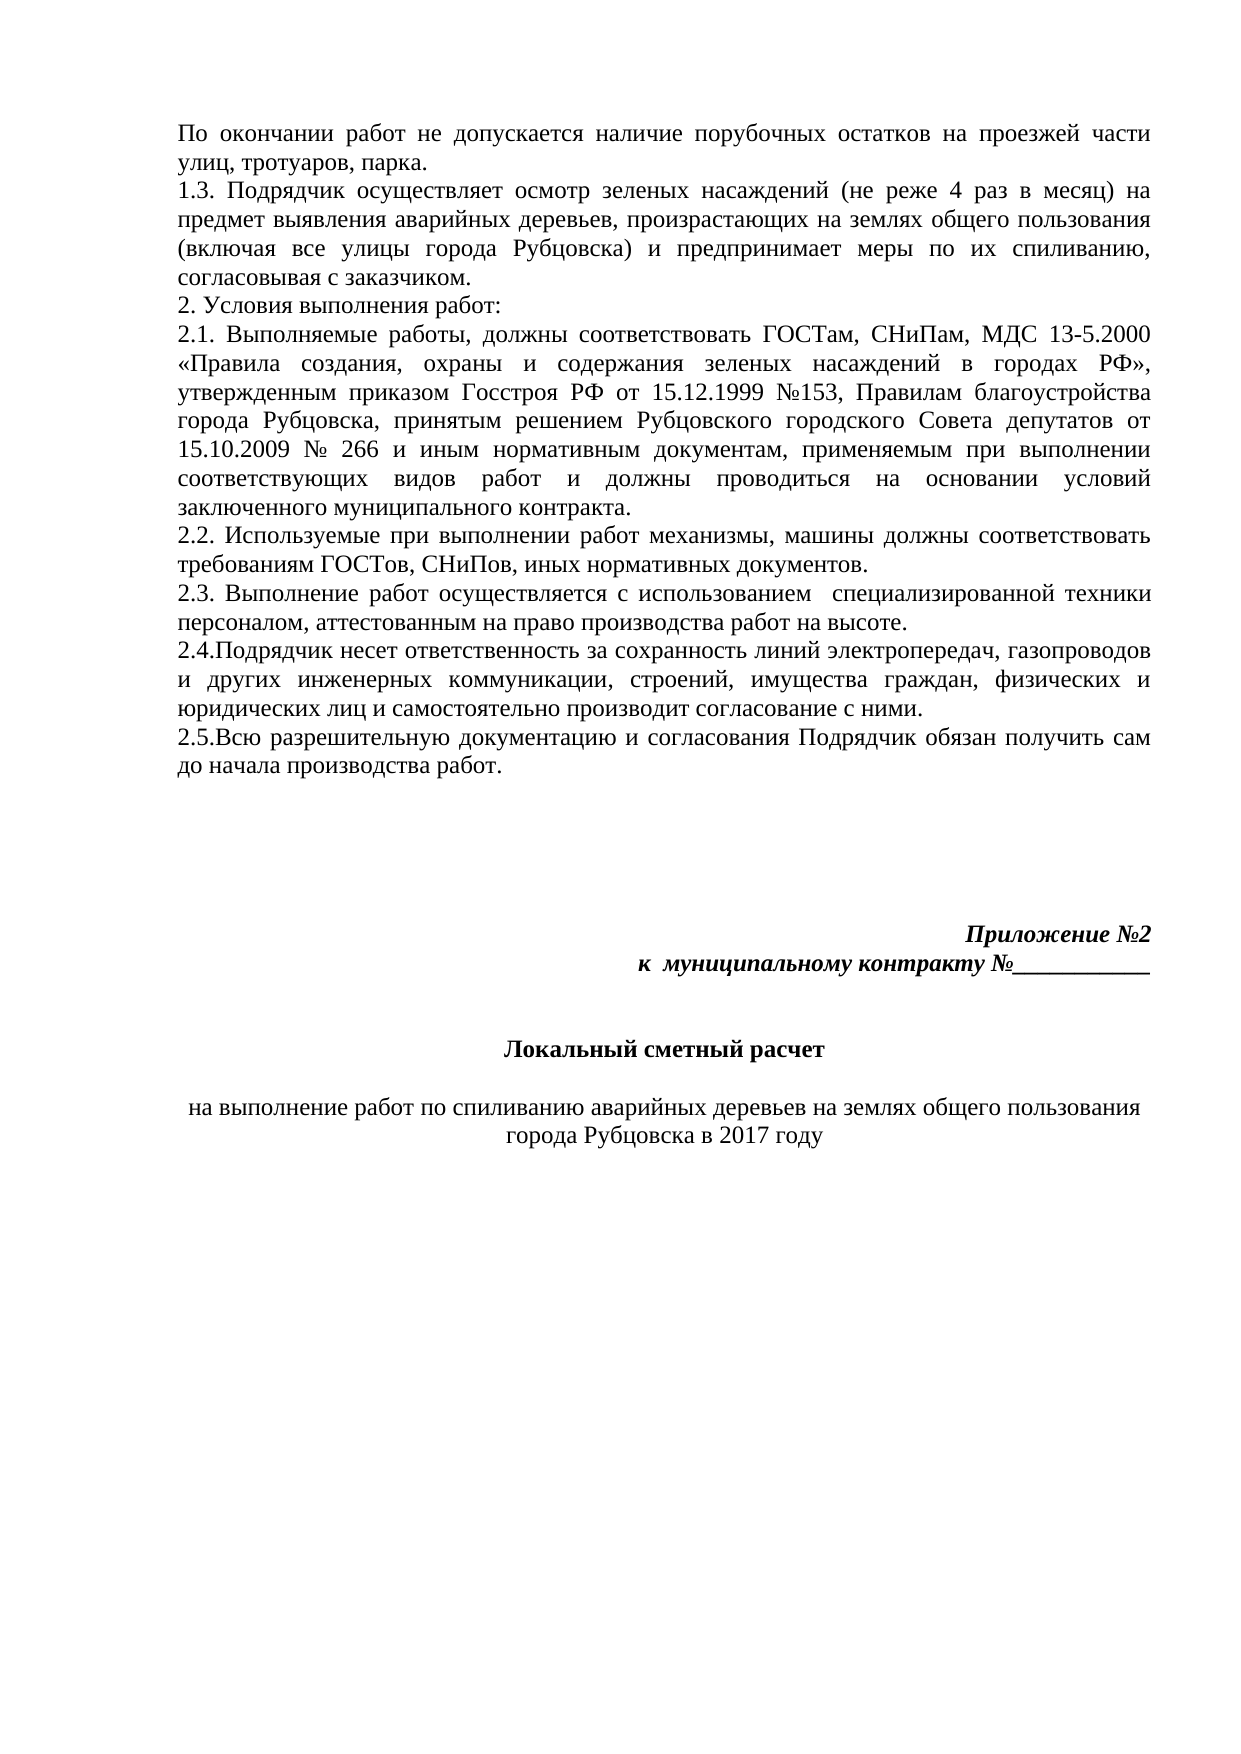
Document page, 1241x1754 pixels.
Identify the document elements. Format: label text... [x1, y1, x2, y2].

text 2.1. Выполняемые работы, должны соответствовать ГОСТам, СНиПам, МДС 13-5.2000 «Правила создания, охраны и содержания зеленых насаждений в городах РФ», утвержденным приказом Госстроя РФ от 15.12.1999 №153, Правилам благоустройства города Рубцовска, принятым решением Рубцовского городского Совета депутатов от 15.10.2009 № 266 и иным нормативным документам, применяемым при выполнении соответствующих видов работ и должны проводиться на основании условий заключенного муниципального контракта. [177, 319, 1152, 521]
text 2. Условия выполнения работ: [177, 291, 1152, 319]
text 2.2. Используемые при выполнении работ механизмы, машины должны соответствовать требованиям ГОСТов, СНиПов, иных нормативных документов. [177, 521, 1152, 578]
text По окончании работ не допускается наличие порубочных остатков на проезжей части улиц, тротуаров, парка. [177, 118, 1152, 176]
text 2.3. Выполнение работ осуществляется с использованием специализированной техники персоналом, аттестованным на право производства работ на высоте. [177, 578, 1152, 636]
text 2.5.Всю разрешительную документацию и согласования Подрядчик обязан получить сам до начала производства работ. [177, 722, 1152, 779]
text Локальный сметный расчет [177, 1034, 1152, 1063]
text Приложение №2 [177, 919, 1152, 948]
text города Рубцовска в 2017 году [177, 1121, 1152, 1149]
text 1.3. Подрядчик осуществляет осмотр зеленых насаждений (не реже 4 раз в месяц) на предмет выявления аварийных деревьев, произрастающих на землях общего пользования (включая все улицы города Рубцовска) и предпринимает меры по их спиливанию, согласовывая с заказчиком. [177, 176, 1152, 291]
text 2.4.Подрядчик несет ответственность за сохранность линий электропередач, газопроводов и других инженерных коммуникации, строений, имущества граждан, физических и юридических лиц и самостоятельно производит согласование с ними. [177, 636, 1152, 722]
text на выполнение работ по спиливанию аварийных деревьев на землях общего пользования [177, 1092, 1152, 1121]
text к муниципальному контракту №___________ [177, 948, 1152, 977]
